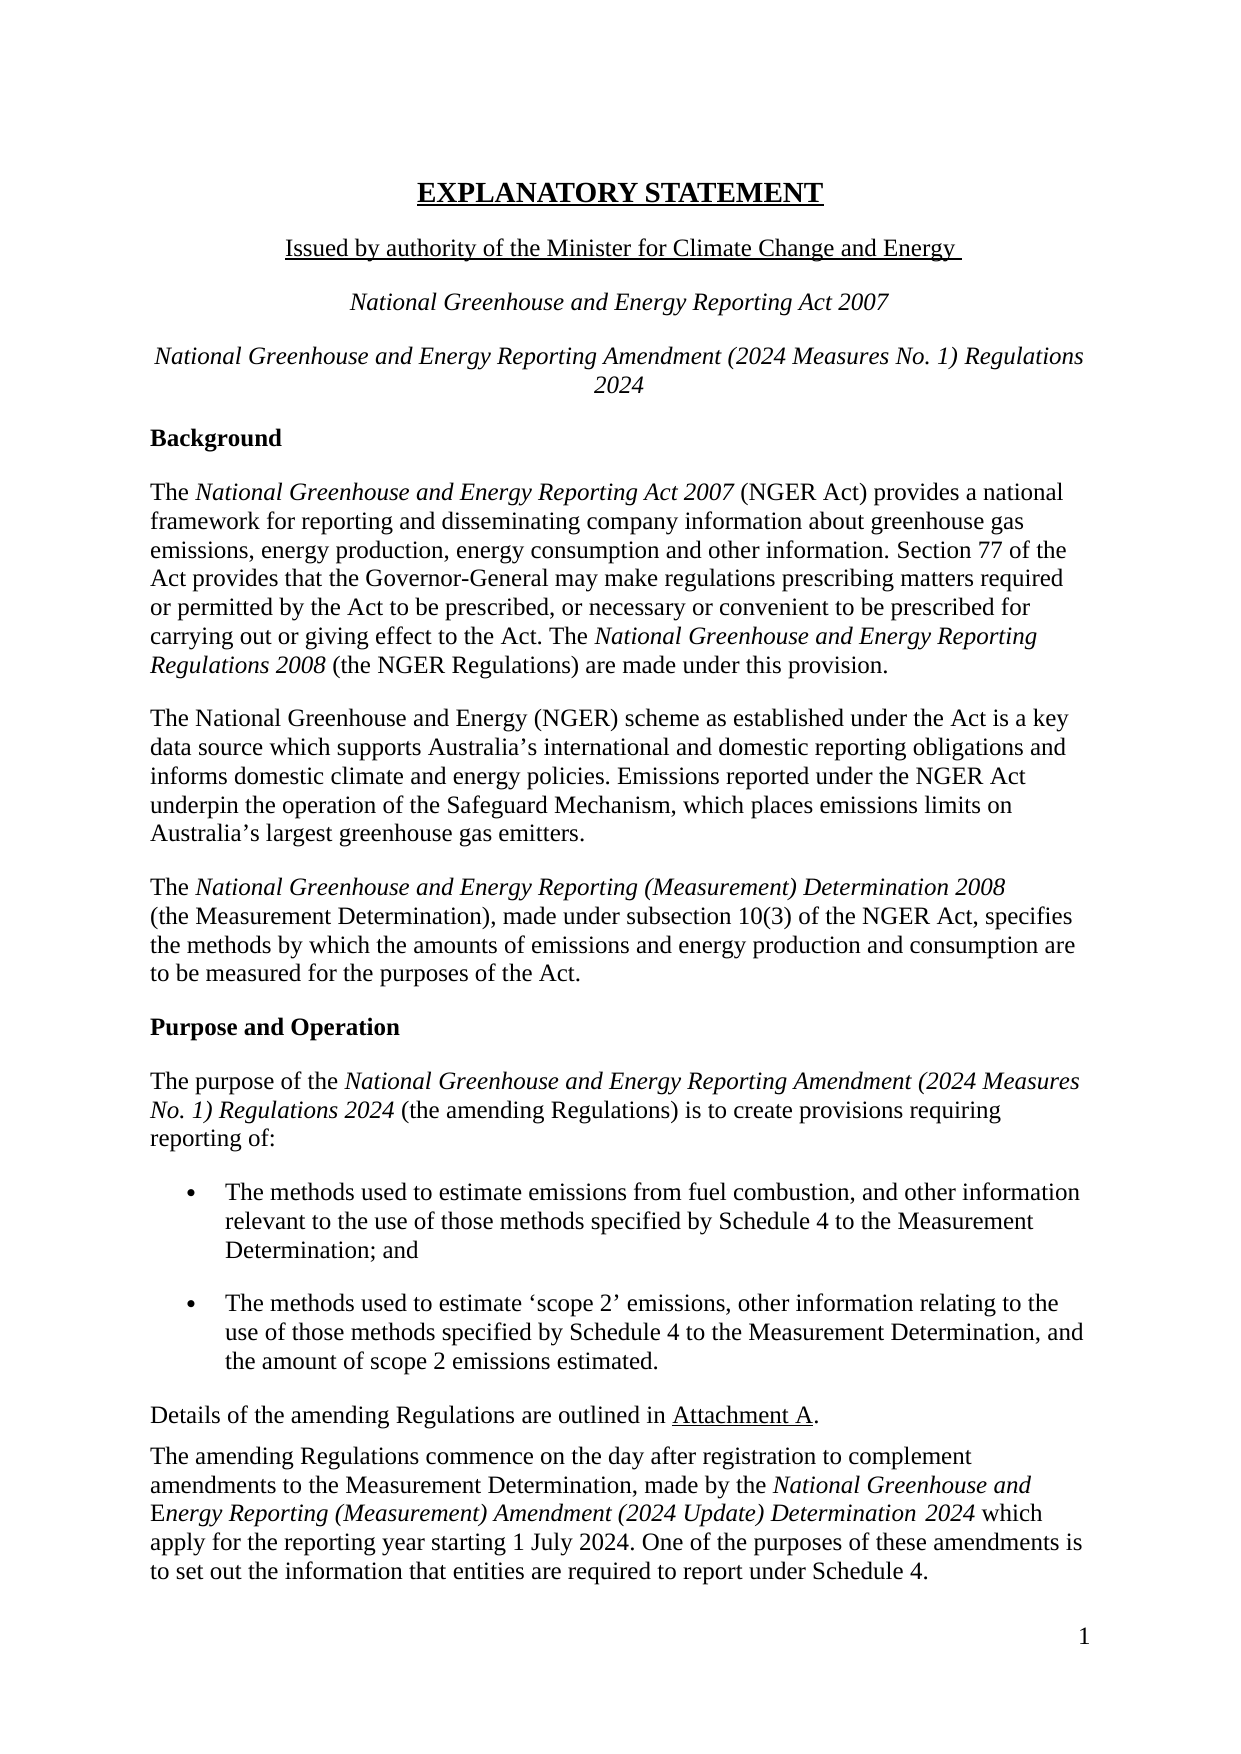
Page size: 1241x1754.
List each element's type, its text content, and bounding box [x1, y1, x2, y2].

text National Greenhouse and Energy Reporting Act 2007 [150, 287, 1090, 316]
list The methods used to estimate ‘scope 2’ emissions, other information relating to the use of those methods specified by Schedule 4 to the Measurement Determination, and the amount of scope 2 emissions estimated. [187, 1288, 1090, 1375]
text The National Greenhouse and Energy Reporting Act 2007 (NGER Act) provides a national framework for reporting and disseminating company information about greenhouse gas emissions, energy production, energy consumption and other information. Section 77 of the Act provides that the Governor-General may make regulations prescribing matters required or permitted by the Act to be prescribed, or necessary or convenient to be prescribed for carrying out or giving effect to the Act. The National Greenhouse and Energy Reporting Regulations 2008 (the NGER Regulations) are made under this provision. [150, 477, 1090, 678]
subtitle EXPLANATORY STATEMENT [150, 175, 1090, 208]
text Purpose and Operation [150, 1012, 1090, 1041]
list The methods used to estimate emissions from fuel combustion, and other information relevant to the use of those methods specified by Schedule 4 to the Measurement Determination; and [187, 1177, 1090, 1263]
list The purpose of the National Greenhouse and Energy Reporting Amendment (2024 Measures No. 1) Regulations 2024 (the amending Regulations) is to create provisions requiring reporting of: [150, 1066, 1090, 1152]
text The National Greenhouse and Energy (NGER) scheme as established under the Act is a key data source which supports Australia’s international and domestic reporting obligations and informs domestic climate and energy policies. Emissions reported under the NGER Act underpin the operation of the Safeguard Mechanism, which places emissions limits on Australia’s largest greenhouse gas emitters. [150, 703, 1090, 847]
subtitle Issued by authority of the Minister for Climate Change and Energy [150, 233, 1090, 262]
text Background [150, 423, 1090, 452]
text The National Greenhouse and Energy Reporting (Measurement) Determination 2008 (the Measurement Determination), made under subsection 10(3) of the NGER Act, specifies the methods by which the amounts of emissions and energy production and consumption are to be measured for the purposes of the Act. [150, 872, 1090, 987]
text National Greenhouse and Energy Reporting Amendment (2024 Measures No. 1) Regulations 2024 [150, 341, 1090, 398]
list Details of the amending Regulations are outlined in Attachment A. [150, 1400, 1090, 1428]
text The amending Regulations commence on the day after registration to complement amendments to the Measurement Determination, made by the National Greenhouse and Energy Reporting (Measurement) Amendment (2024 Update) Determination 2024 which apply for the reporting year starting 1 July 2024. One of the purposes of these amendments is to set out the information that entities are required to report under Schedule 4. [150, 1441, 1090, 1585]
